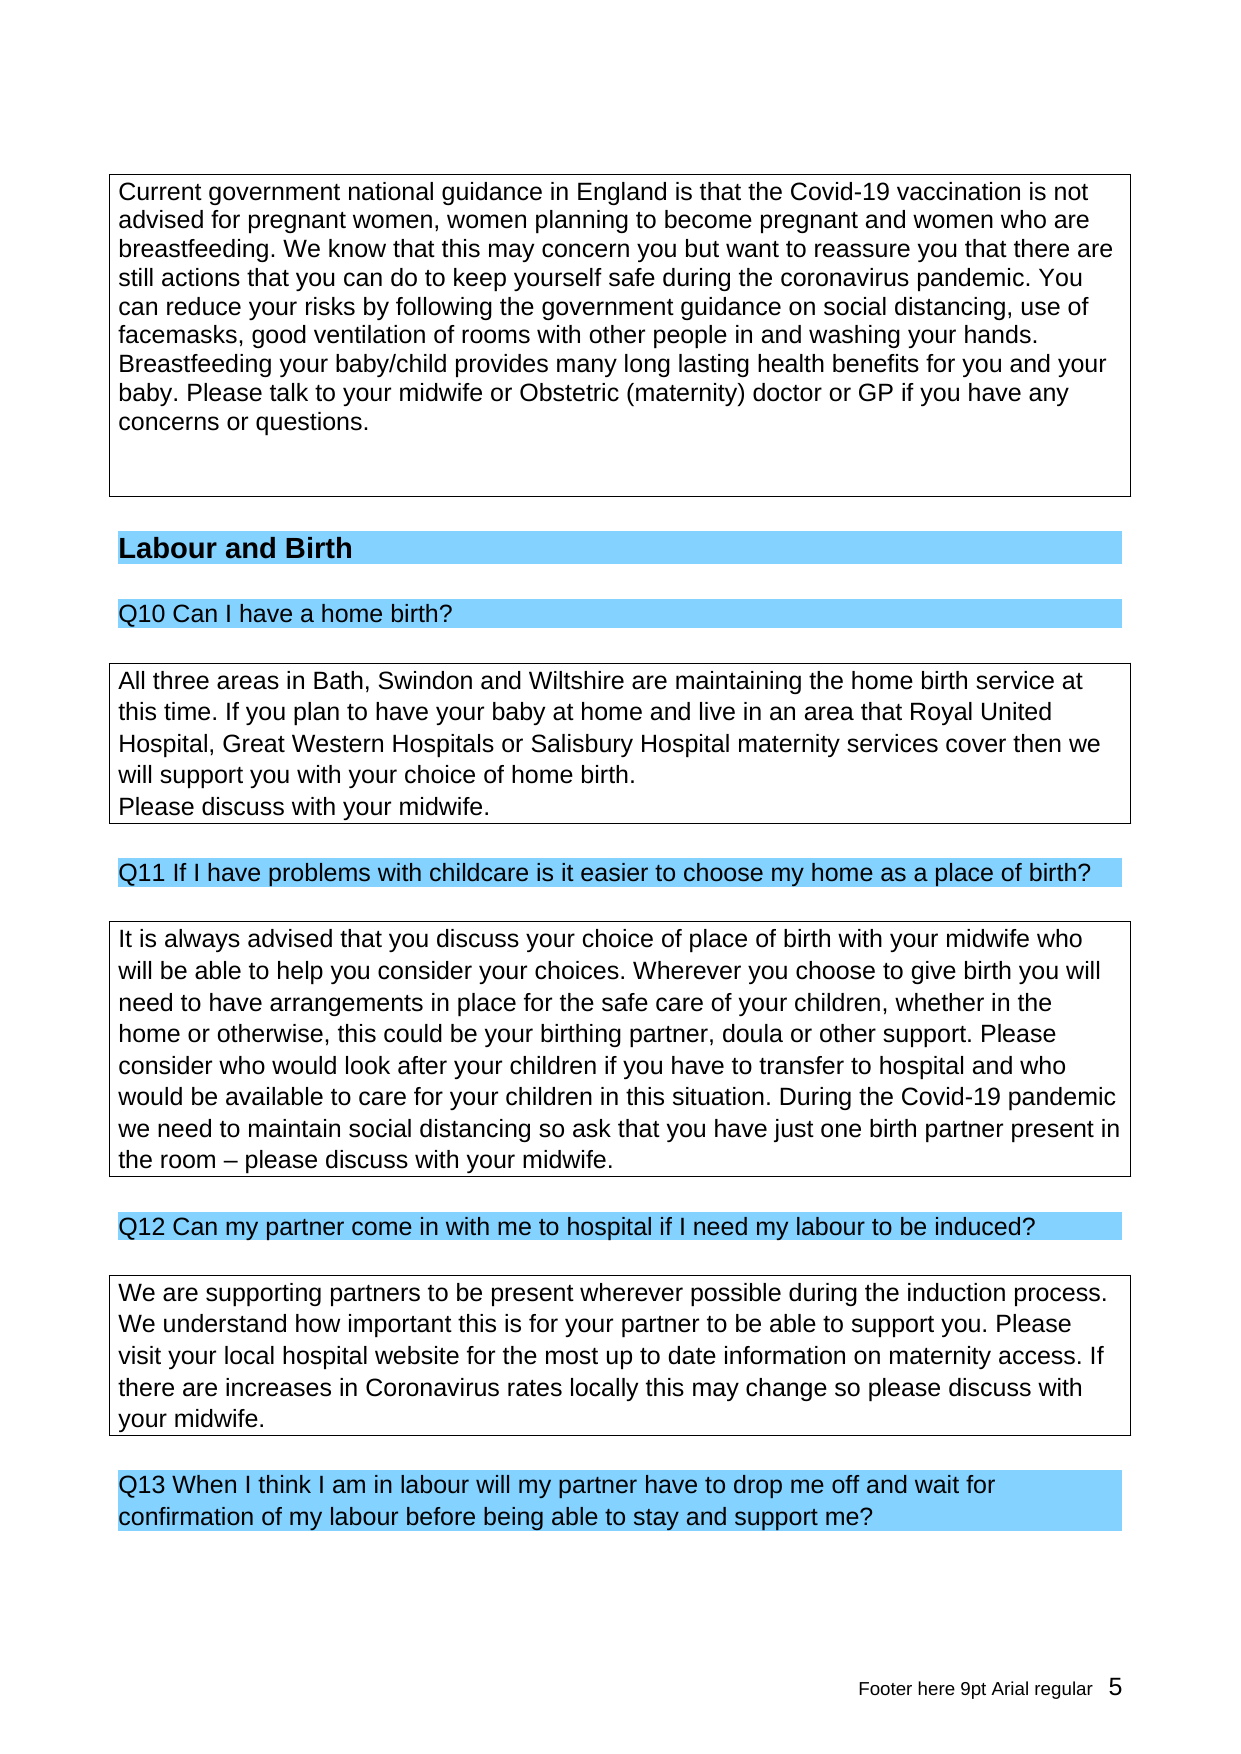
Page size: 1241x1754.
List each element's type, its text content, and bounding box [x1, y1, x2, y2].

text Q11 If I have problems with childcare is it easier to choose my home as a place of birth? [118, 858, 1122, 887]
text It is always advised that you discuss your choice of place of birth with your midwife who will be able to help you consider your choices. Wherever you choose to give birth you will need to have arrangements in place for the safe care of your children, whether in the home or otherwise, this could be your birthing partner, doula or other support. Please consider who would look after your children if you have to transfer to hospital and who would be available to care for your children in this situation. During the Covid-19 pandemic we need to maintain social distancing so ask that you have just one birth partner present in the room – please discuss with your midwife. [110, 922, 1130, 1176]
text Labour and Birth [118, 531, 1122, 564]
text Current government national guidance in England is that the Covid-19 vaccination is not advised for pregnant women, women planning to become pregnant and women who are breastfeeding. We know that this may concern you but want to reassure you that there are still actions that you can do to keep yourself safe during the coronavirus pandemic. You can reduce your risks by following the government guidance on social distancing, use of facemasks, good ventilation of rooms with other people in and washing your hands. Breastfeeding your baby/child provides many long lasting health benefits for you and your baby. Please talk to your midwife or Obstetric (maternity) doctor or GP if you have any concerns or questions. [110, 175, 1130, 436]
text Q13 When I think I am in labour will my partner have to drop me off and wait for confirmation of my labour before being able to stay and support me? [118, 1470, 1122, 1531]
text All three areas in Bath, Swindon and Wiltshire are maintaining the home birth service at this time. If you plan to have your baby at home and live in an area that Royal United Hospital, Great Western Hospitals or Salisbury Hospital maternity services cover then we will support you with your choice of home birth. [110, 664, 1130, 789]
text Q10 Can I have a home birth? [118, 599, 1122, 628]
text Please discuss with your midwife. [110, 789, 1130, 823]
text We are supporting partners to be present wherever possible during the induction process. We understand how important this is for your partner to be able to support you. Please visit your local hospital website for the most up to date information on maternity access. If there are increases in Coronavirus rates locally this may change so please discuss with your midwife. [110, 1276, 1130, 1435]
text Q12 Can my partner come in with me to hospital if I need my labour to be induced? [118, 1212, 1122, 1240]
